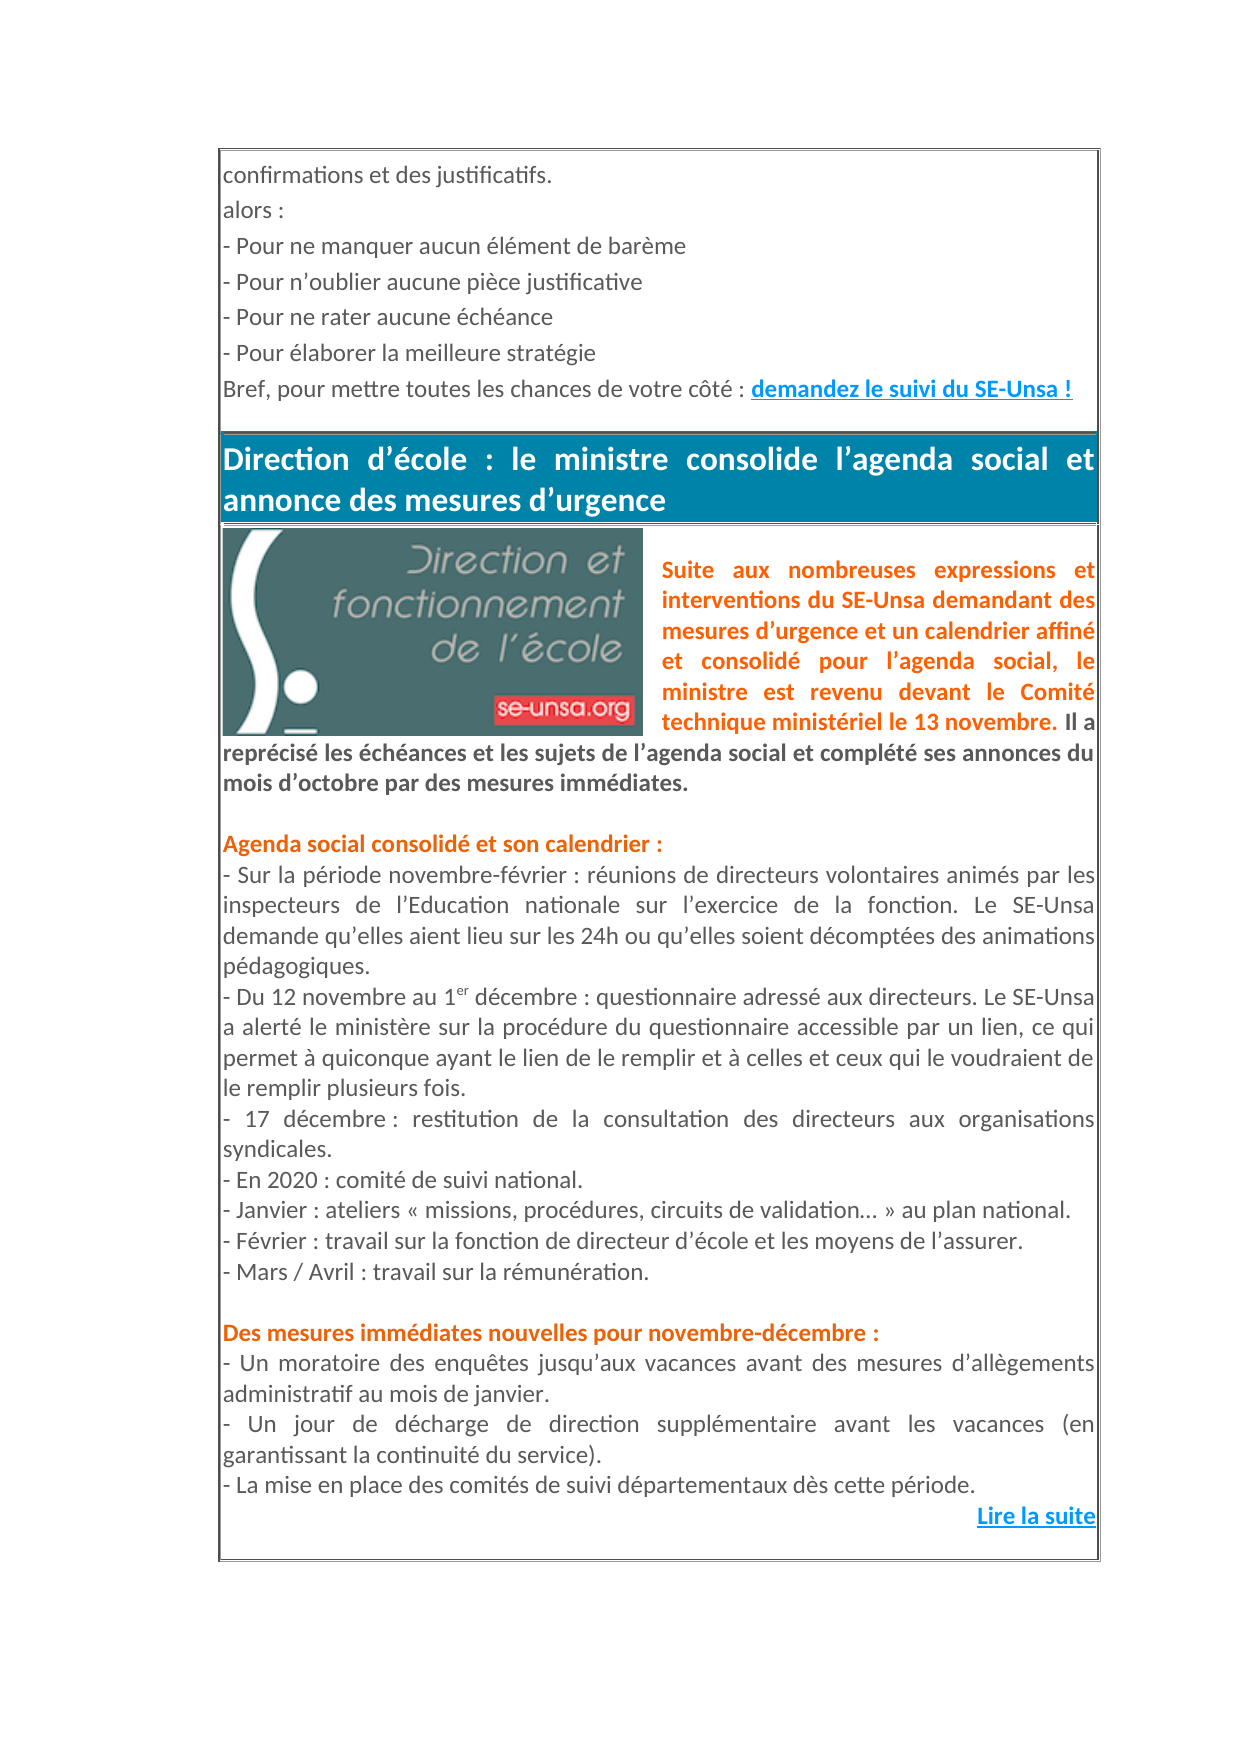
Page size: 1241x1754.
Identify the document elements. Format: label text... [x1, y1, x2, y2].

table_cell Suite aux nombreuses expressions et interventions du SE-Unsa demandant des mesures d’urgence et un calendrier affiné et consolidé pour l’agenda social, le ministre est revenu devant le Comité technique ministériel le 13 novembre. Il a reprécisé les échéances et les sujets de l’agenda social et complété ses annonces du mois d’octobre par des mesures immédiates. Agenda social consolidé et son calendrier : - Sur la période novembre-février : réunions de directeurs volontaires animés par les inspecteurs de l’Education nationale sur l’exercice de la fonction. Le SE-Unsa demande qu’elles aient lieu sur les 24h ou qu’elles soient décomptées des animations pédagogiques. - Du 12 novembre au 1er décembre : questionnaire adressé aux directeurs. Le SE-Unsa a alerté le ministère sur la procédure du questionnaire accessible par un lien, ce qui permet à quiconque ayant le lien de le remplir et à celles et ceux qui le voudraient de le remplir plusieurs fois. - 17 décembre : restitution de la consultation des directeurs aux organisations syndicales. - En 2020 : comité de suivi national. - Janvier : ateliers « missions, procédures, circuits de validation… » au plan national. - Février : travail sur la fonction de directeur d’école et les moyens de l’assurer. - Mars / Avril : travail sur la rémunération. Des mesures immédiates nouvelles pour novembre-décembre : - Un moratoire des enquêtes jusqu’aux vacances avant des mesures d’allègements administratif au mois de janvier. - Un jour de décharge de direction supplémentaire avant les vacances (en garantissant la continuité du service). - La mise en place des comités de suivi départementaux dès cette période. Lire la suite [221, 523, 1098, 1558]
picture [222, 528, 643, 736]
table_cell Direction d’école : le ministre consolide l’agenda social et annonce des mesures d’urgence [221, 431, 1098, 522]
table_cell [221, 151, 1097, 431]
